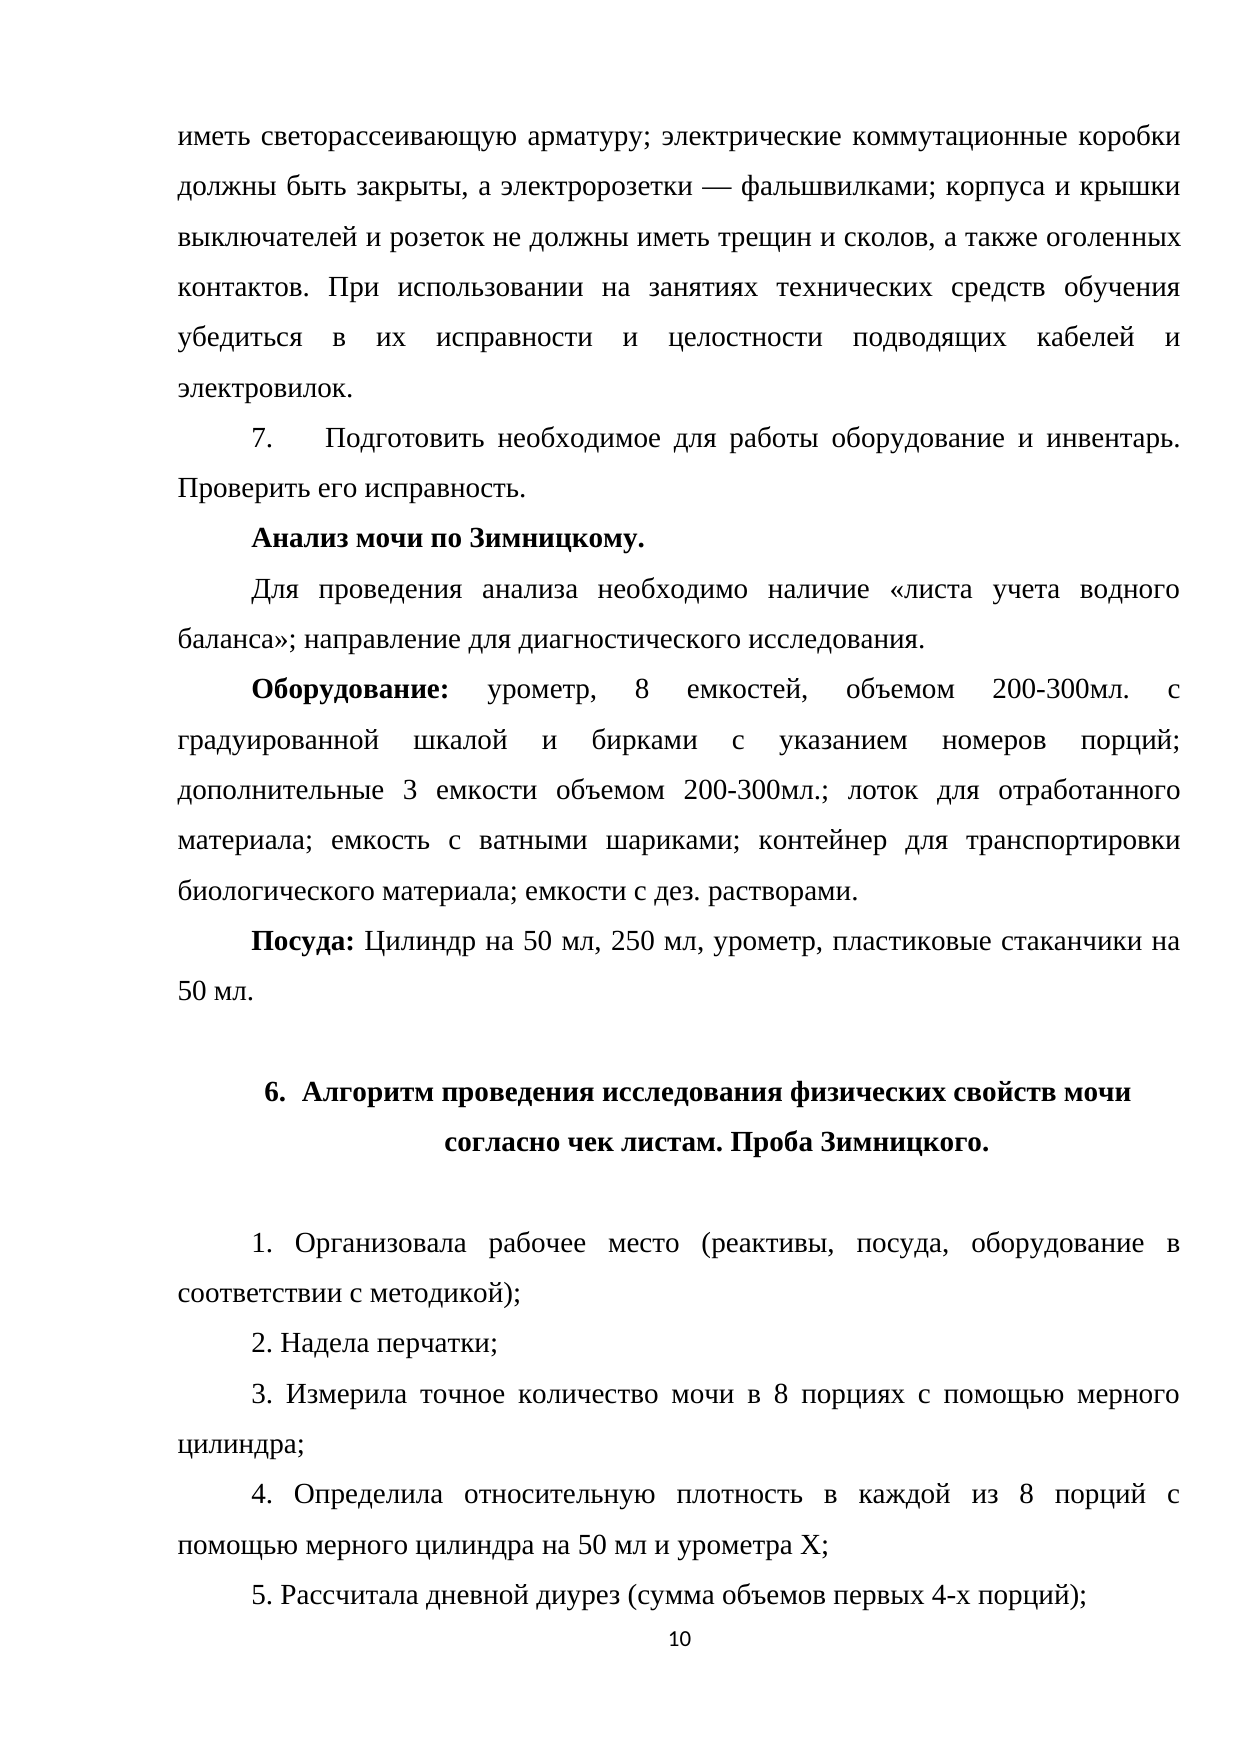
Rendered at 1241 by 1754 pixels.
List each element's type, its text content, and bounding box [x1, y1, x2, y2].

text Оборудование: урометр, 8 емкостей, объемом 200-300мл. с градуированной шкалой и бирками с указанием номеров порций; дополнительные 3 емкости объемом 200-300мл.; лоток для отработанного материала; емкость с ватными шариками; контейнер для транспортировки биологического материала; емкости с дез. растворами. [177, 672, 1181, 906]
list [177, 118, 1181, 403]
text Анализ мочи по Зимницкому. [177, 521, 1181, 554]
text 3. Измерила точное количество мочи в 8 порциях с помощью мерного цилиндра; [177, 1376, 1181, 1460]
text 2. Надела перчатки; [177, 1326, 1181, 1359]
text Для проведения анализа необходимо наличие «листа учета водного баланса»; направление для диагностического исследования. [177, 571, 1181, 655]
text Посуда: Цилиндр на 50 мл, 250 мл, урометр, пластиковые стаканчики на 50 мл. [177, 923, 1181, 1007]
list Алгоритм проведения исследования физических свойств мочи согласно чек листам. Проба Зимницкого. [215, 1074, 1181, 1158]
text 5. Рассчитала дневной диурез (сумма объемов первых 4-х порций); [177, 1577, 1181, 1611]
text 4. Определила относительную плотность в каждой из 8 порций с помощью мерного цилиндра на 50 мл и урометра Х; [177, 1477, 1181, 1560]
text 1. Организовала рабочее место (реактивы, посуда, оборудование в соответствии с методикой); [177, 1225, 1181, 1309]
list Подготовить необходимое для работы оборудование и инвентарь. Проверить его исправность. [177, 420, 1181, 504]
